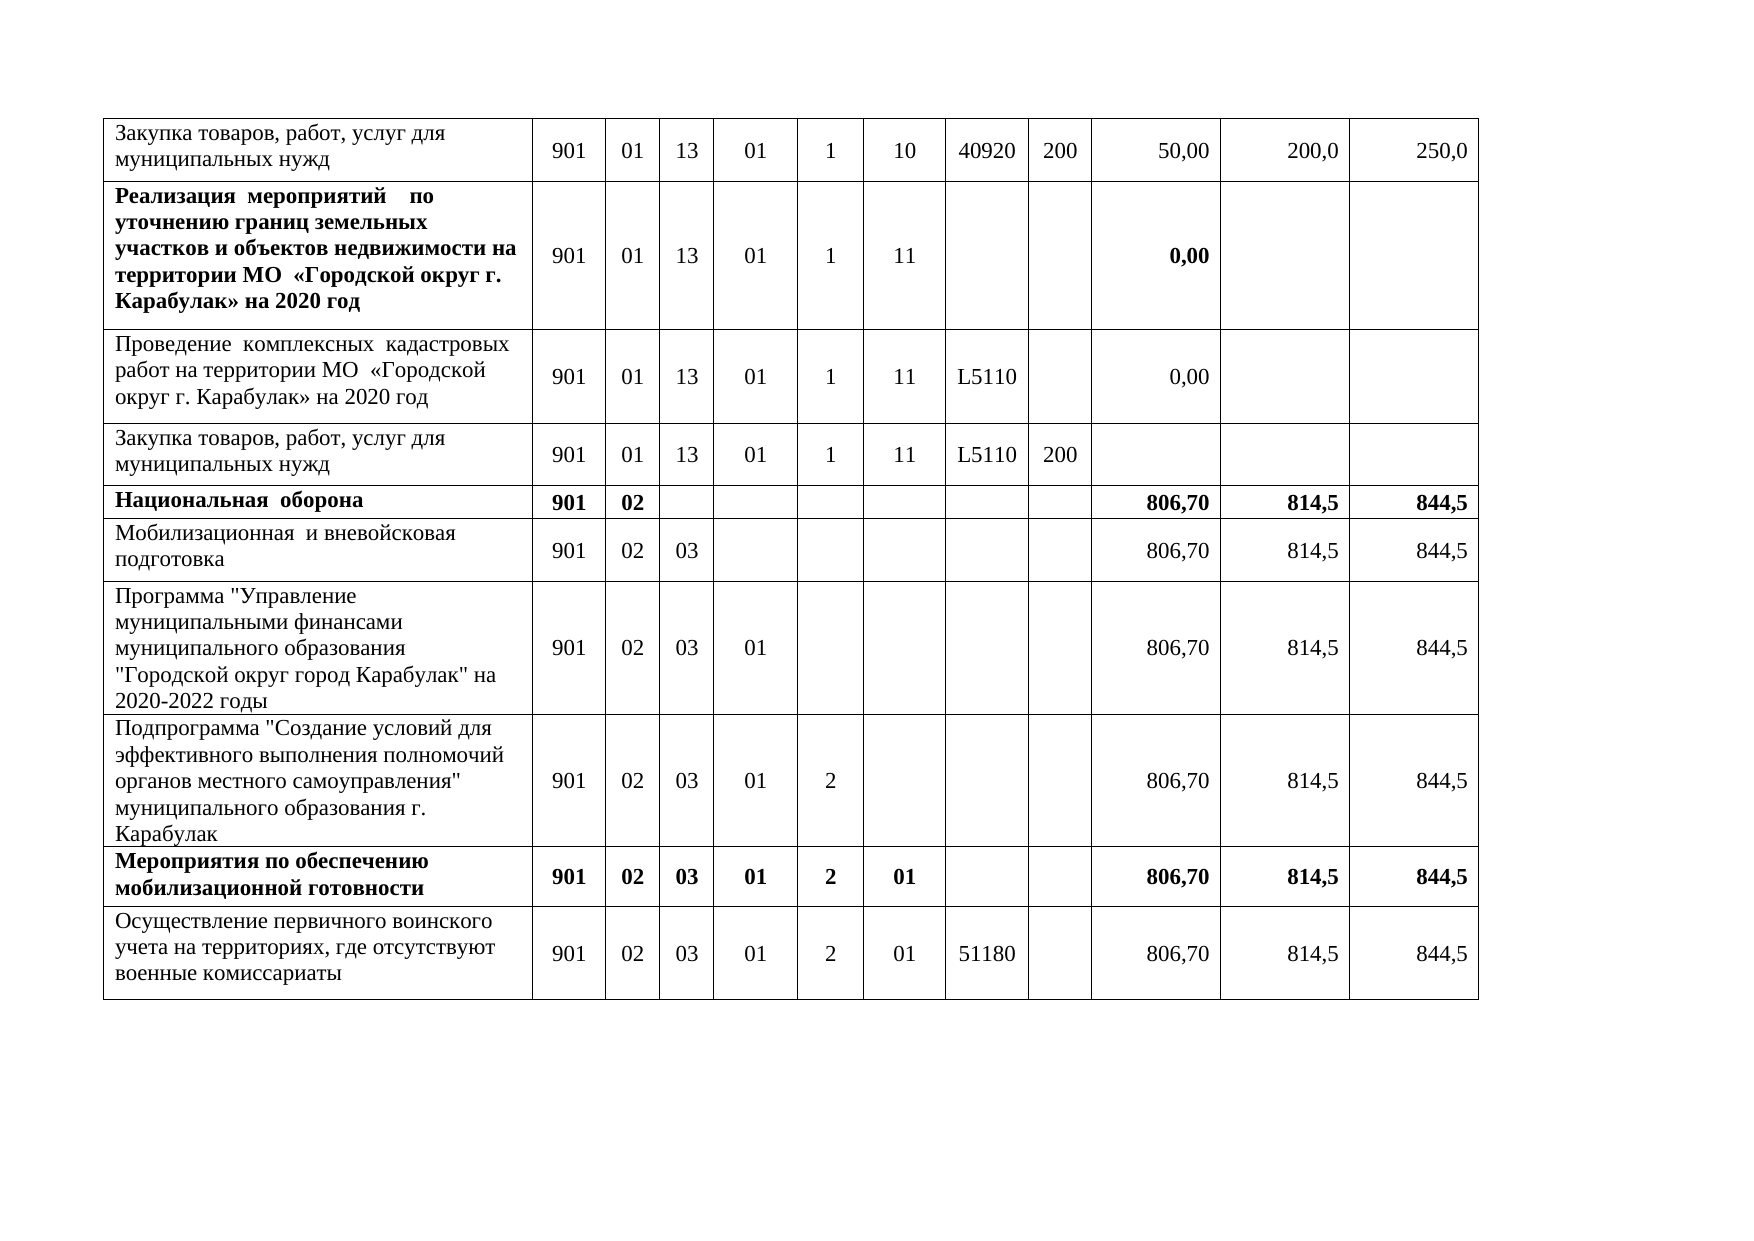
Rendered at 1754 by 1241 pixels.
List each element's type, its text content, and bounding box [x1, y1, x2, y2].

table_cell 02 [606, 847, 659, 906]
table_cell 02 [606, 519, 659, 581]
table_cell 814,5 [1221, 519, 1349, 581]
table_cell [1350, 182, 1478, 329]
table_cell 814,5 [1221, 907, 1349, 999]
table_cell 901 [533, 907, 605, 999]
table_cell 01 [714, 715, 797, 846]
table_cell 11 [864, 424, 945, 485]
table_cell 01 [606, 330, 659, 423]
table_cell 03 [660, 715, 713, 846]
table_cell 806,70 [1092, 907, 1220, 999]
table_cell 13 [660, 424, 713, 485]
table_cell 13 [660, 330, 713, 423]
table_cell 2 [798, 847, 863, 906]
table_cell 1 [798, 182, 863, 329]
table_cell 844,5 [1350, 847, 1478, 906]
table_cell [1029, 486, 1091, 518]
table_cell 901 [533, 182, 605, 329]
table_cell Мероприятия по обеспечению мобилизационной готовности [104, 847, 532, 906]
table_cell 901 [533, 330, 605, 423]
table_cell 200,0 [1221, 119, 1349, 181]
table_cell 01 [714, 330, 797, 423]
table_cell 901 [533, 715, 605, 846]
table_cell [1350, 330, 1478, 423]
table_cell 0,00 [1092, 330, 1220, 423]
table_cell 1 [798, 424, 863, 485]
table_cell Реализация мероприятий по уточнению границ земельных участков и объектов недвижимости на территории МО «Городской округ г. Карабулак» на 2020 год [104, 182, 532, 329]
table_cell [1029, 907, 1091, 999]
table_cell 250,0 [1350, 119, 1478, 181]
table_cell [1221, 182, 1349, 329]
table_cell 901 [533, 119, 605, 181]
table_cell 01 [714, 847, 797, 906]
table_cell L5110 [946, 330, 1028, 423]
table_cell [1029, 582, 1091, 713]
table_cell 1 [798, 330, 863, 423]
table_cell [946, 847, 1028, 906]
table_cell 844,5 [1350, 715, 1478, 846]
table_cell 814,5 [1221, 847, 1349, 906]
table_cell 844,5 [1350, 582, 1478, 713]
table_cell [1029, 715, 1091, 846]
table_cell 806,70 [1092, 847, 1220, 906]
table_cell 901 [533, 519, 605, 581]
table_cell [1029, 847, 1091, 906]
table_cell [660, 486, 713, 518]
table_cell [864, 582, 945, 713]
table_cell [1029, 182, 1091, 329]
table_cell 03 [660, 582, 713, 713]
table_cell 901 [533, 486, 605, 518]
table_cell [714, 519, 797, 581]
table_cell 01 [714, 182, 797, 329]
table_cell 51180 [946, 907, 1028, 999]
table_cell 13 [660, 182, 713, 329]
table_cell [714, 486, 797, 518]
table_cell 01 [864, 907, 945, 999]
table_cell 2 [798, 715, 863, 846]
table_cell 11 [864, 182, 945, 329]
table_cell Закупка товаров, работ, услуг для муниципальных нужд [104, 119, 532, 181]
table_cell Проведение комплексных кадастровых работ на территории МО «Городской округ г. Карабулак» на 2020 год [104, 330, 532, 423]
table_cell 901 [533, 424, 605, 485]
table_cell Мобилизационная и вневойсковая подготовка [104, 519, 532, 581]
table_cell 01 [714, 907, 797, 999]
table_cell 01 [606, 182, 659, 329]
table_cell 844,5 [1350, 486, 1478, 518]
table_cell 844,5 [1350, 907, 1478, 999]
table_cell [798, 519, 863, 581]
table_cell Программа "Управление муниципальными финансами муниципального образования "Городской округ город Карабулак" на 2020-2022 годы [104, 582, 532, 713]
table_cell [1350, 424, 1478, 485]
table_cell 806,70 [1092, 486, 1220, 518]
table_cell 814,5 [1221, 582, 1349, 713]
table_cell [798, 582, 863, 713]
table_cell 806,70 [1092, 582, 1220, 713]
table_cell 01 [606, 424, 659, 485]
table_cell 200 [1029, 424, 1091, 485]
table_cell [946, 486, 1028, 518]
table_cell [1221, 330, 1349, 423]
table_cell [864, 486, 945, 518]
table_cell 01 [714, 119, 797, 181]
table_cell [946, 519, 1028, 581]
table_cell 01 [714, 582, 797, 713]
table_cell 40920 [946, 119, 1028, 181]
table_cell 2 [798, 907, 863, 999]
table_cell 03 [660, 907, 713, 999]
table_cell [1221, 424, 1349, 485]
table_cell [1029, 330, 1091, 423]
table_cell [946, 182, 1028, 329]
table_cell 806,70 [1092, 715, 1220, 846]
table_cell Национальная оборона [104, 486, 532, 518]
table_cell 0,00 [1092, 182, 1220, 329]
table_cell 1 [798, 119, 863, 181]
table_cell 10 [864, 119, 945, 181]
table_cell 01 [606, 119, 659, 181]
table_cell 01 [714, 424, 797, 485]
table_cell 11 [864, 330, 945, 423]
table_cell 01 [864, 847, 945, 906]
table_cell [864, 715, 945, 846]
table_cell Подпрограмма "Создание условий для эффективного выполнения полномочий органов местного самоуправления" муниципального образования г. Карабулак [104, 715, 532, 846]
table_cell 13 [660, 119, 713, 181]
table_cell 844,5 [1350, 519, 1478, 581]
table_cell 814,5 [1221, 715, 1349, 846]
table_cell 02 [606, 486, 659, 518]
table_cell 806,70 [1092, 519, 1220, 581]
table_cell 200 [1029, 119, 1091, 181]
table_cell L5110 [946, 424, 1028, 485]
table_cell 03 [660, 847, 713, 906]
table_cell Осуществление первичного воинского учета на территориях, где отсутствуют военные комиссариаты [104, 907, 532, 999]
table_cell 814,5 [1221, 486, 1349, 518]
table_cell 02 [606, 715, 659, 846]
table_cell [946, 582, 1028, 713]
table_cell [798, 486, 863, 518]
table_cell 02 [606, 582, 659, 713]
table_cell [1029, 519, 1091, 581]
table_cell Закупка товаров, работ, услуг для муниципальных нужд [104, 424, 532, 485]
table_cell [864, 519, 945, 581]
table_cell 02 [606, 907, 659, 999]
table_cell 03 [660, 519, 713, 581]
table_cell 50,00 [1092, 119, 1220, 181]
table_cell 901 [533, 582, 605, 713]
table_cell [946, 715, 1028, 846]
table_cell 901 [533, 847, 605, 906]
table_cell [1092, 424, 1220, 485]
